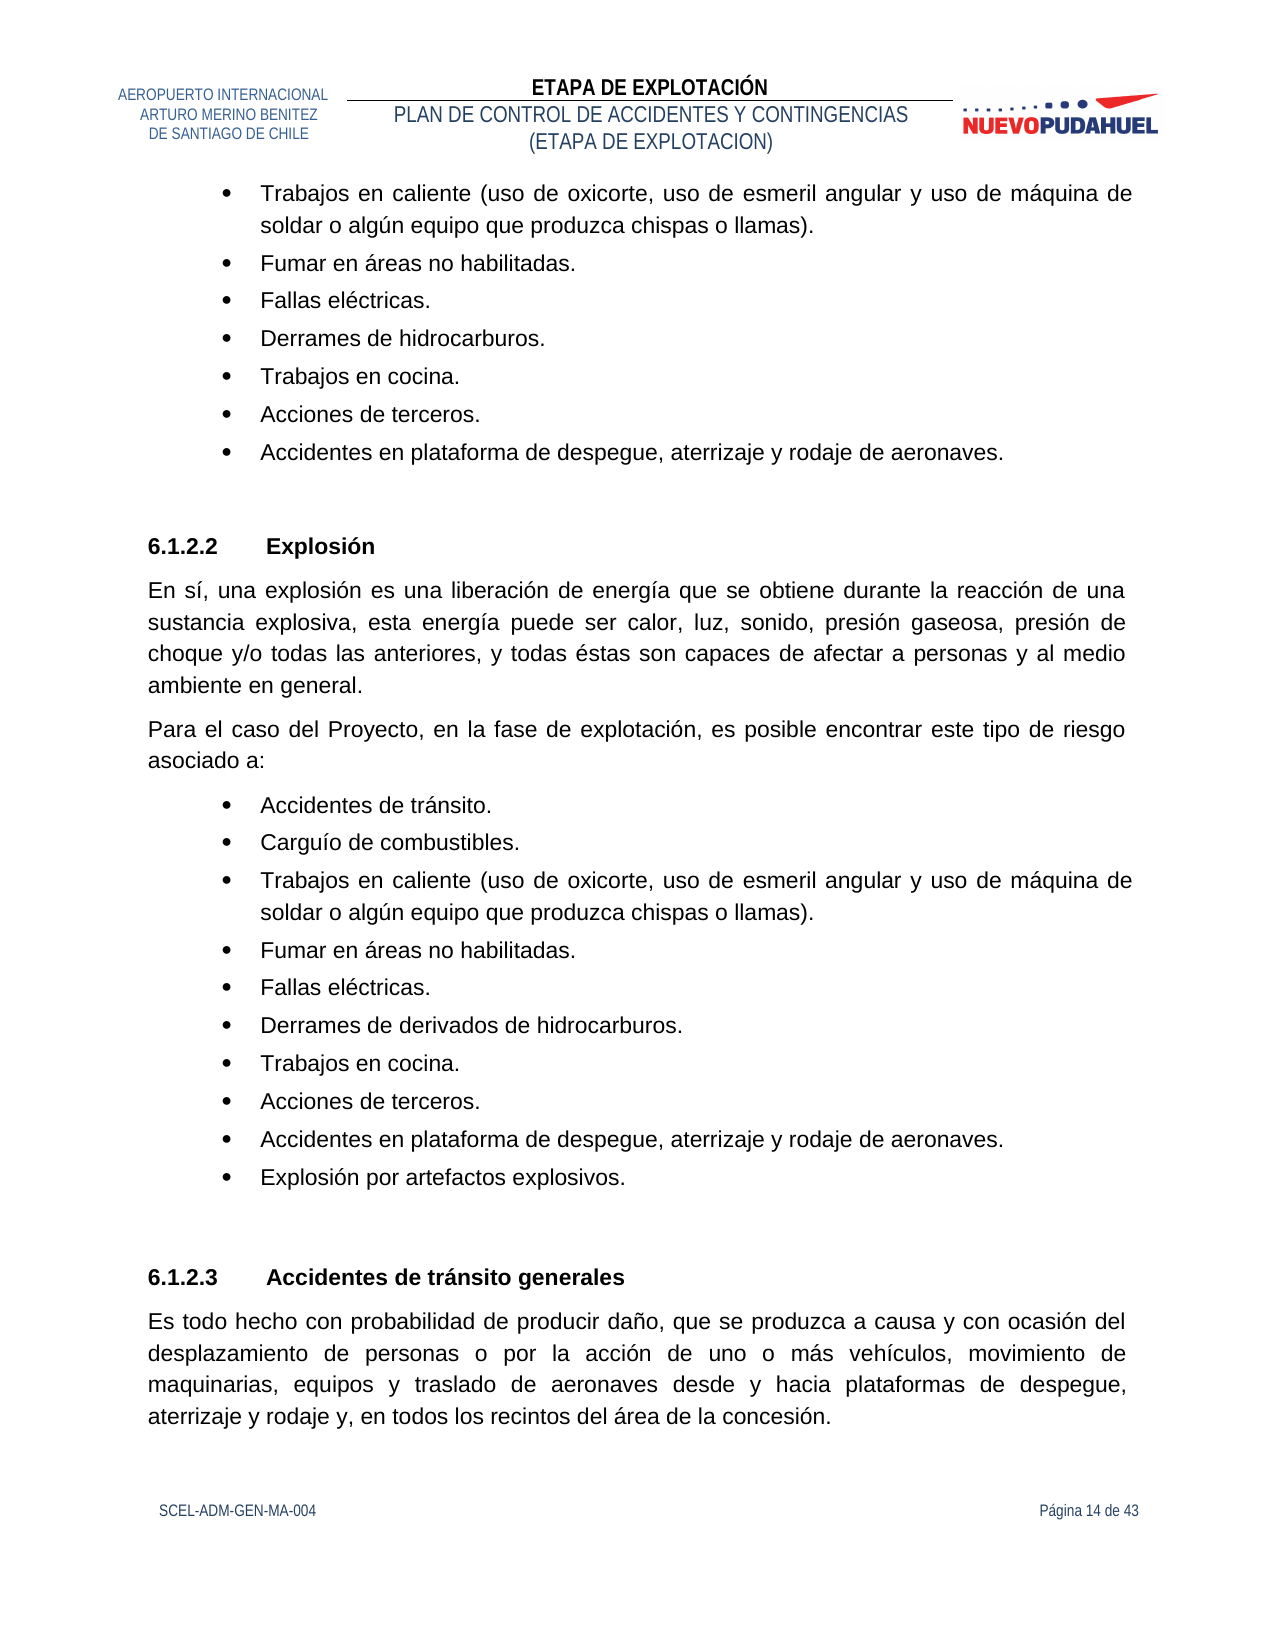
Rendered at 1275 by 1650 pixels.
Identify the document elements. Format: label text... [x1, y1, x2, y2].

subtitle Explosión [148, 533, 1127, 559]
text En sí, una explosión es una liberación de energía que se obtiene durante la reacción de una sustancia explosiva, esta energía puede ser calor, luz, sonido, presión gaseosa, presión de choque y/o todas las anteriores, y todas éstas son capaces de afectar a personas y al medio ambiente en general. [148, 577, 1127, 698]
list Fumar en áreas no habilitadas. [223, 250, 1134, 276]
list Acciones de terceros. [223, 1088, 1134, 1114]
list Accidentes de tránsito. [223, 792, 1134, 818]
list Accidentes en plataforma de despegue, aterrizaje y rodaje de aeronaves. [223, 439, 1134, 465]
list Accidentes en plataforma de despegue, aterrizaje y rodaje de aeronaves. [223, 1126, 1134, 1152]
list Derrames de hidrocarburos. [223, 325, 1134, 352]
list Trabajos en cocina. [223, 1050, 1134, 1076]
text Para el caso del Proyecto, en la fase de explotación, es posible encontrar este tipo de riesgo asociado a: [148, 716, 1127, 774]
list Derrames de derivados de hidrocarburos. [223, 1012, 1134, 1038]
list Fumar en áreas no habilitadas. [223, 937, 1134, 963]
list Trabajos en caliente (uso de oxicorte, uso de esmeril angular y uso de máquina de soldar o algún equipo que produzca chispas o llamas). [223, 867, 1134, 925]
picture [959, 86, 1165, 141]
list Acciones de terceros. [223, 401, 1134, 427]
subtitle Accidentes de tránsito generales [148, 1264, 1127, 1290]
list Carguío de combustibles. [223, 829, 1134, 856]
text Es todo hecho con probabilidad de producir daño, que se produzca a causa y con ocasión del desplazamiento de personas o por la acción de uno o más vehículos, movimiento de maquinarias, equipos y traslado de aeronaves desde y hacia plataformas de despegue, aterrizaje y rodaje y, en todos los recintos del área de la concesión. [148, 1308, 1127, 1429]
list Trabajos en cocina. [223, 363, 1134, 389]
list Fallas eléctricas. [223, 974, 1134, 1001]
list Trabajos en caliente (uso de oxicorte, uso de esmeril angular y uso de máquina de soldar o algún equipo que produzca chispas o llamas). [223, 180, 1134, 238]
list Fallas eléctricas. [223, 287, 1134, 314]
list Explosión por artefactos explosivos. [223, 1163, 1134, 1190]
